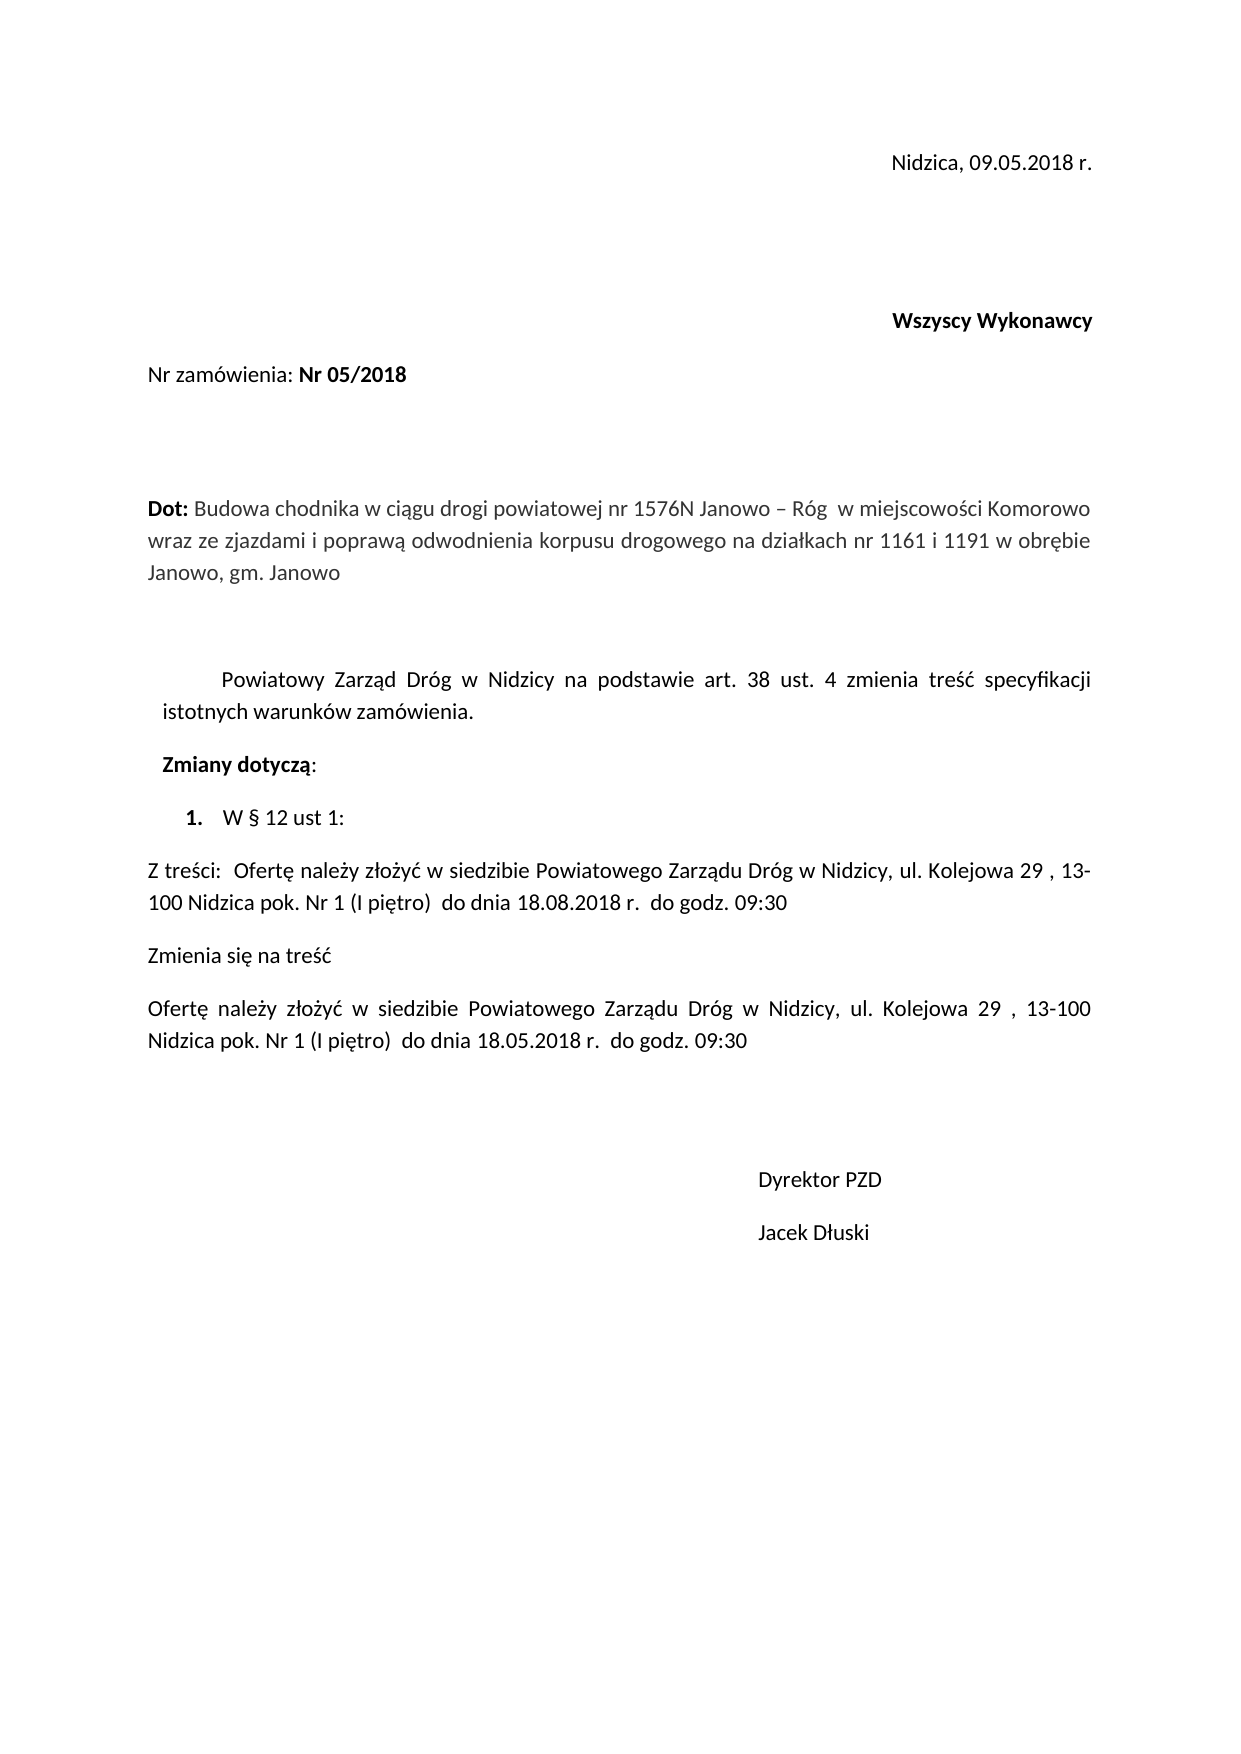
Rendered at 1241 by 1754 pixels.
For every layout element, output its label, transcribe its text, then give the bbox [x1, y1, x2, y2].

text Powiatowy Zarząd Dróg w Nidzicy na podstawie art. 38 ust. 4 zmienia treść specyfikacji istotnych warunków zamówienia. [162, 665, 1093, 725]
text Dot: Budowa chodnika w ciągu drogi powiatowej nr 1576N Janowo – Róg w miejscowości Komorowo wraz ze zjazdami i poprawą odwodnienia korpusu drogowego na działkach nr 1161 i 1191 w obrębie Janowo, gm. Janowo [148, 494, 1093, 526]
text Wszyscy Wykonawcy [148, 307, 1093, 335]
text Dot: Budowa chodnika w ciągu drogi powiatowej nr 1576N Janowo – Róg w miejscowości Komorowo wraz ze zjazdami i poprawą odwodnienia korpusu drogowego na działkach nr 1161 i 1191 w obrębie Janowo, gm. Janowo [148, 554, 1093, 586]
list W § 12 ust 1: [185, 803, 1093, 831]
text Dyrektor PZD [148, 1165, 1093, 1193]
text Jacek Dłuski [148, 1218, 1093, 1246]
text Nidzica, 09.05.2018 r. [148, 148, 1093, 176]
text Zmienia się na treść [148, 941, 1093, 969]
text Nr zamówienia: Nr 05/2018 [148, 360, 1093, 388]
text Ofertę należy złożyć w siedzibie Powiatowego Zarządu Dróg w Nidzicy, ul. Kolejowa 29 , 13-100 Nidzica pok. Nr 1 (I piętro) do dnia 18.05.2018 r. do godz. 09:30 [148, 994, 1093, 1055]
text Zmiany dotyczą: [162, 750, 1093, 778]
text Z treści: Ofertę należy złożyć w siedzibie Powiatowego Zarządu Dróg w Nidzicy, ul. Kolejowa 29 , 13-100 Nidzica pok. Nr 1 (I piętro) do dnia 18.08.2018 r. do godz. 09:30 [148, 856, 1093, 916]
